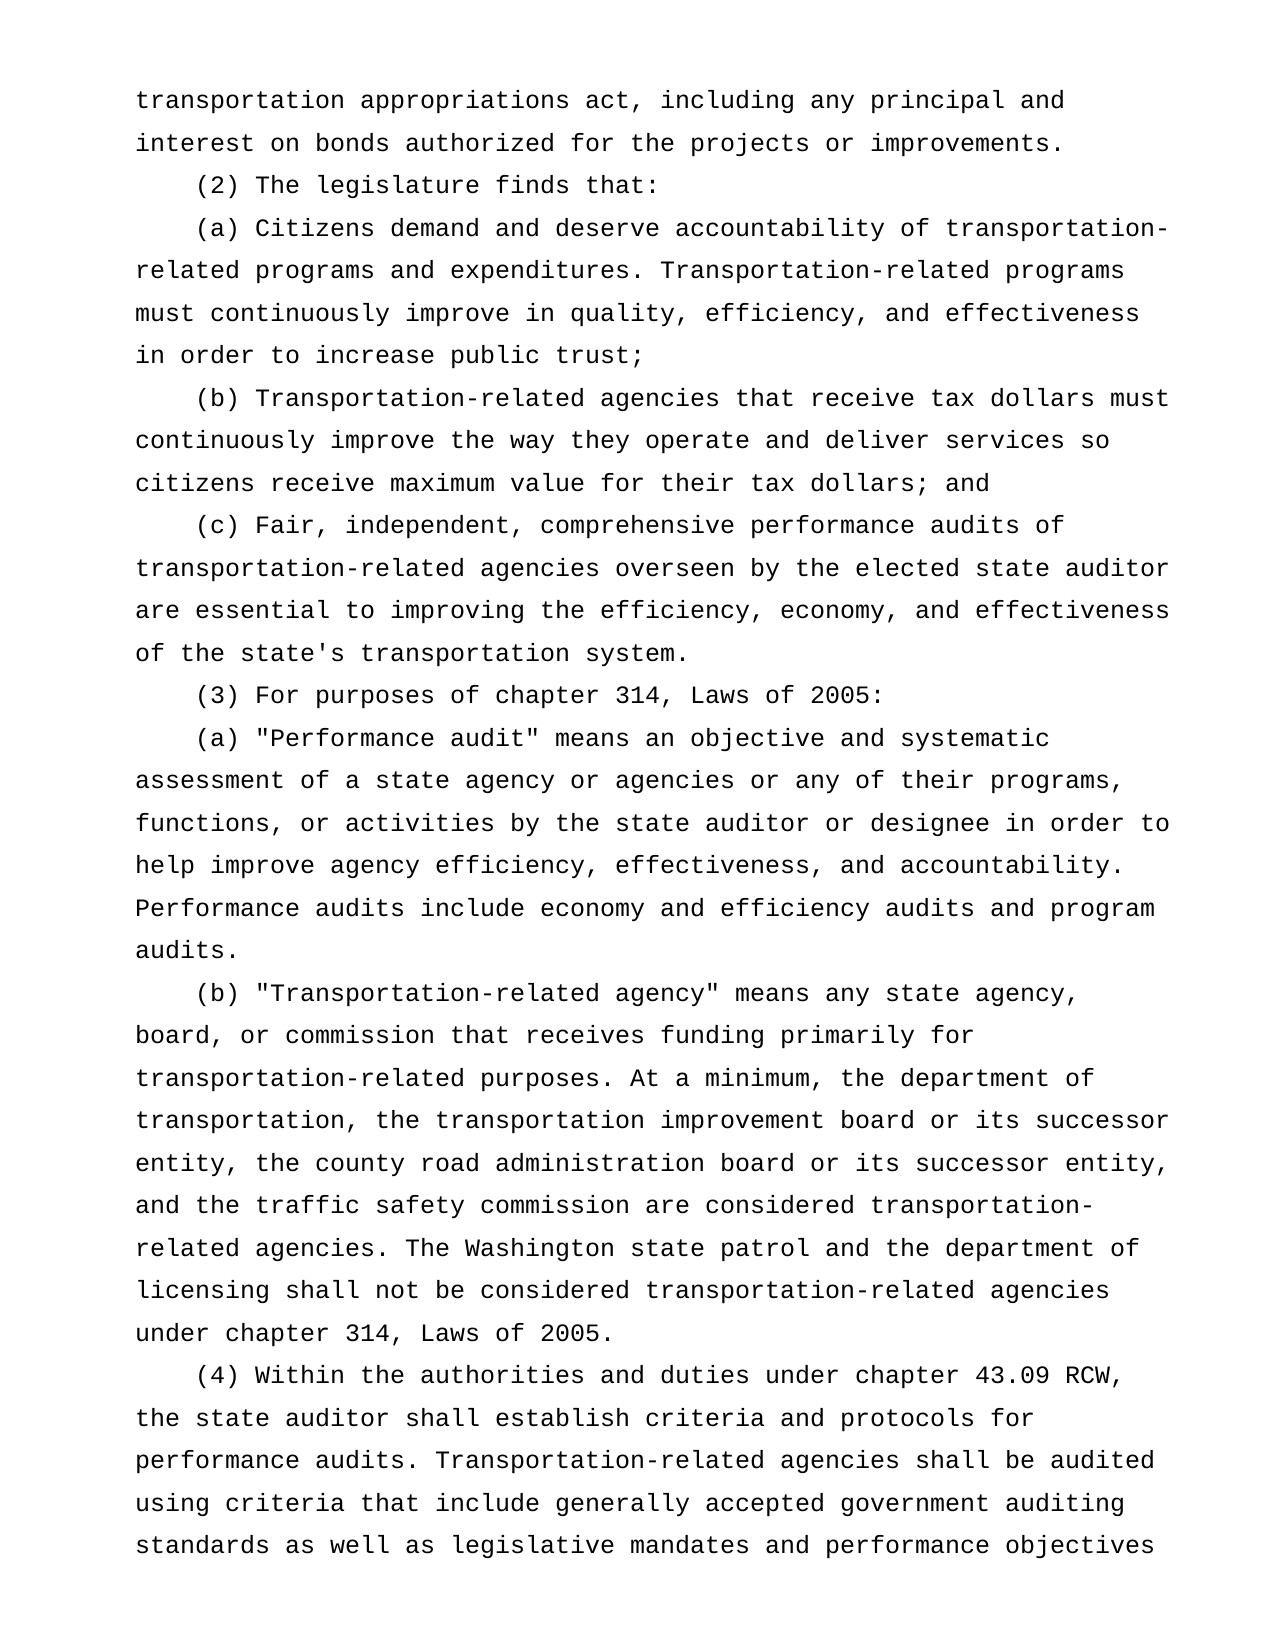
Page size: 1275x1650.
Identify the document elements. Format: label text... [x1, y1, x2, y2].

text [135, 1350, 1170, 1562]
text (b) Transportation-related agencies that receive tax dollars must continuously improve the way they operate and deliver services so citizens receive maximum value for their tax dollars; and [135, 372, 1170, 500]
text (a) "Performance audit" means an objective and systematic assessment of a state agency or agencies or any of their programs, functions, or activities by the state auditor or designee in order to help improve agency efficiency, effectiveness, and accountability. Performance audits include economy and efficiency audits and program audits. [135, 712, 1170, 967]
text (a) Citizens demand and deserve accountability of transportation-related programs and expenditures. Transportation-related programs must continuously improve in quality, efficiency, and effectiveness in order to increase public trust; [135, 202, 1170, 372]
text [135, 75, 1170, 160]
text (3) For purposes of chapter 314, Laws of 2005: [135, 670, 1170, 712]
text (c) Fair, independent, comprehensive performance audits of transportation-related agencies overseen by the elected state auditor are essential to improving the efficiency, economy, and effectiveness of the state's transportation system. [135, 500, 1170, 670]
text (b) "Transportation-related agency" means any state agency, board, or commission that receives funding primarily for transportation-related purposes. At a minimum, the department of transportation, the transportation improvement board or its successor entity, the county road administration board or its successor entity, and the traffic safety commission are considered transportation-related agencies. The Washington state patrol and the department of licensing shall not be considered transportation-related agencies under chapter 314, Laws of 2005. [135, 967, 1170, 1350]
text (2) The legislature finds that: [135, 160, 1170, 202]
